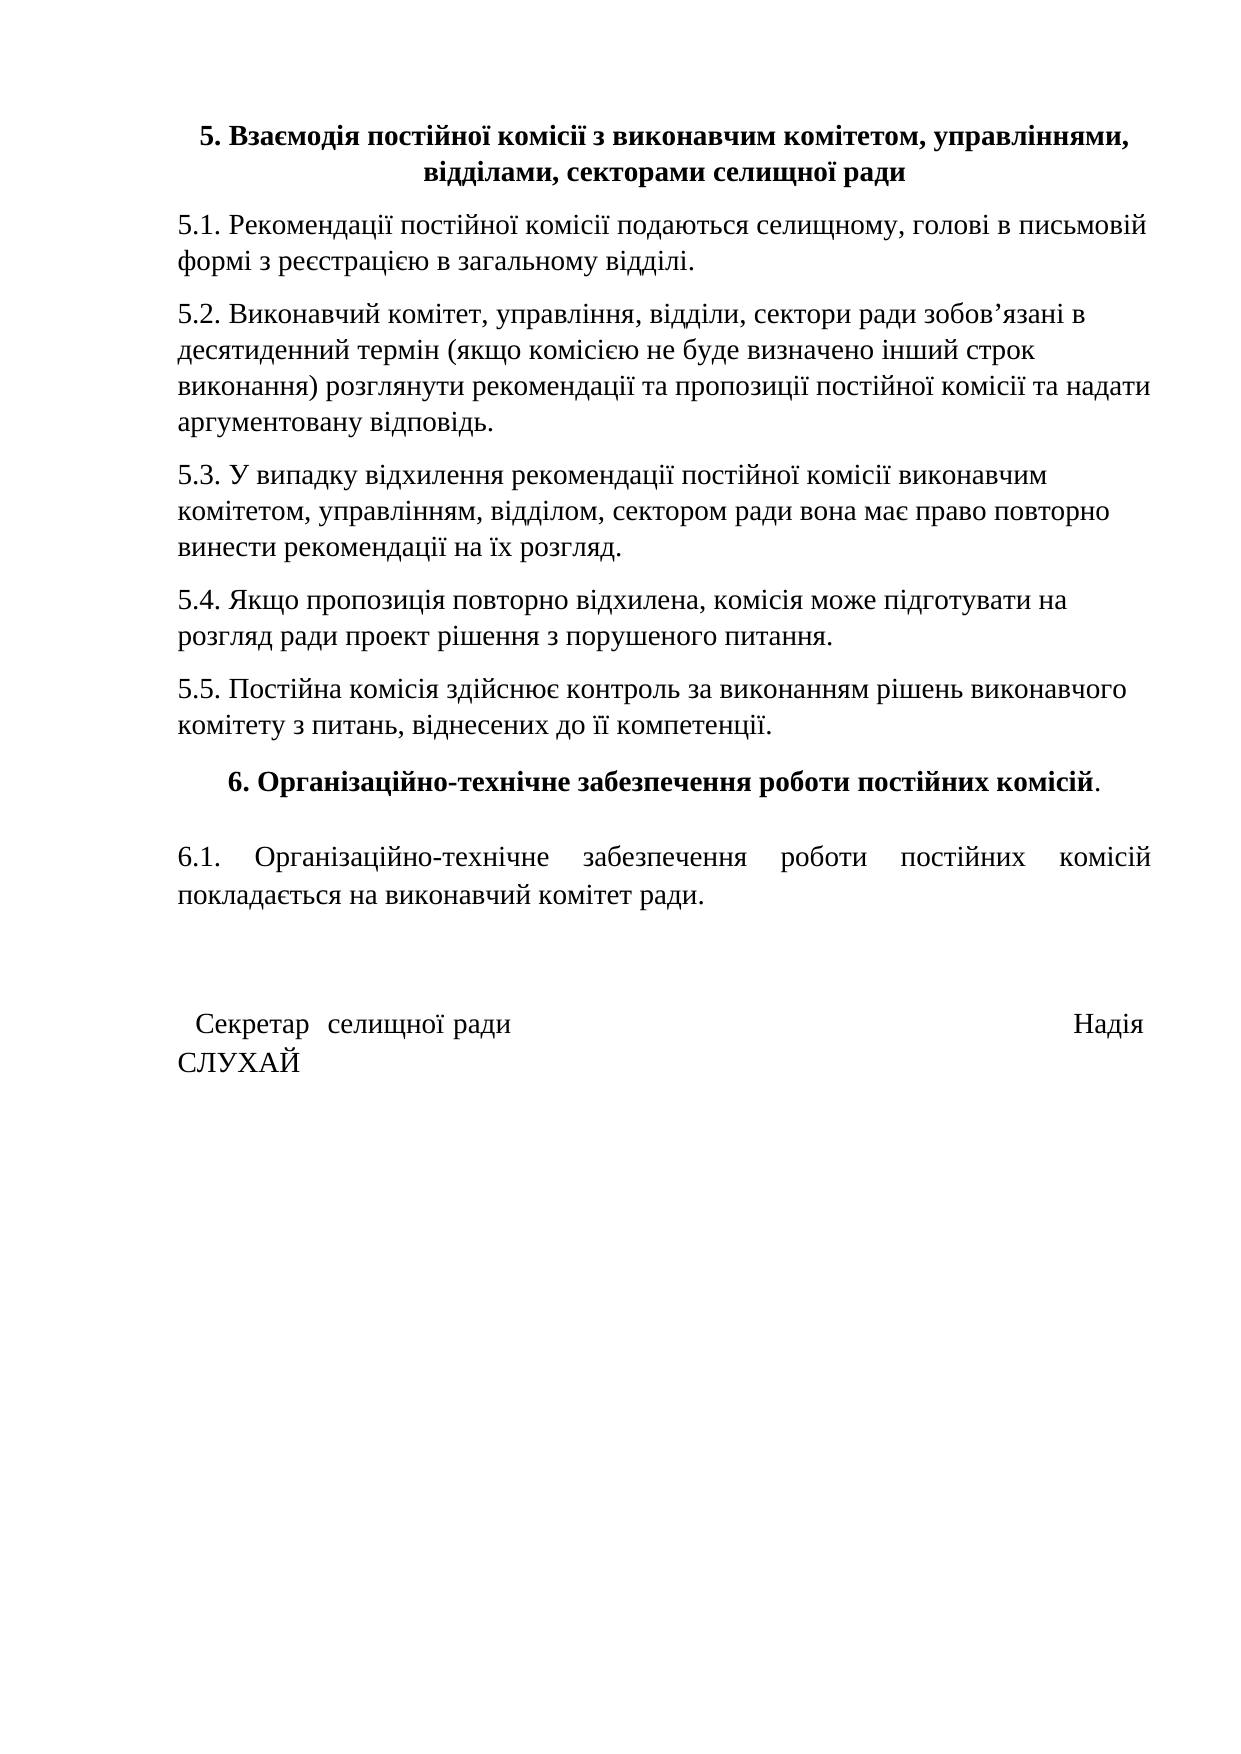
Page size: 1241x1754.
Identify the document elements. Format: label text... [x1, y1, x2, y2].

text 5.5. Постійна комісія здійснює контроль за виконанням рішень виконавчого комітету з питань, віднесених до її компетенції. [177, 671, 1152, 741]
text Секретар селищної ради Надія СЛУХАЙ [177, 1006, 1152, 1078]
text 6. Організаційно-технічне забезпечення роботи постійних комісій. [177, 760, 1152, 798]
text 5.2. Виконавчий комітет, управління, відділи, сектори ради зобов’язані в десятиденний термін (якщо комісією не буде визначено інший строк виконання) розглянути рекомендації та пропозиції постійної комісії та надати аргументовану відповідь. [177, 296, 1152, 438]
text 6.1. Організаційно-технічне забезпечення роботи постійних комісій покладається на виконавчий комітет ради. [177, 835, 1152, 910]
text 5.4. Якщо пропозиція повторно відхилена, комісія може підготувати на розгляд ради проект рішення з порушеного питання. [177, 582, 1152, 652]
text 5. Взаємодія постійної комісії з виконавчим комітетом, управліннями, відділами, секторами селищної ради [177, 118, 1152, 188]
text 5.3. У випадку відхилення рекомендації постійної комісії виконавчим комітетом, управлінням, відділом, сектором ради вона має право повторно винести рекомендації на їх розгляд. [177, 457, 1152, 563]
text 5.1. Рекомендації постійної комісії подаються селищному, голові в письмовій формі з реєстрацією в загальному відділі. [177, 207, 1152, 277]
